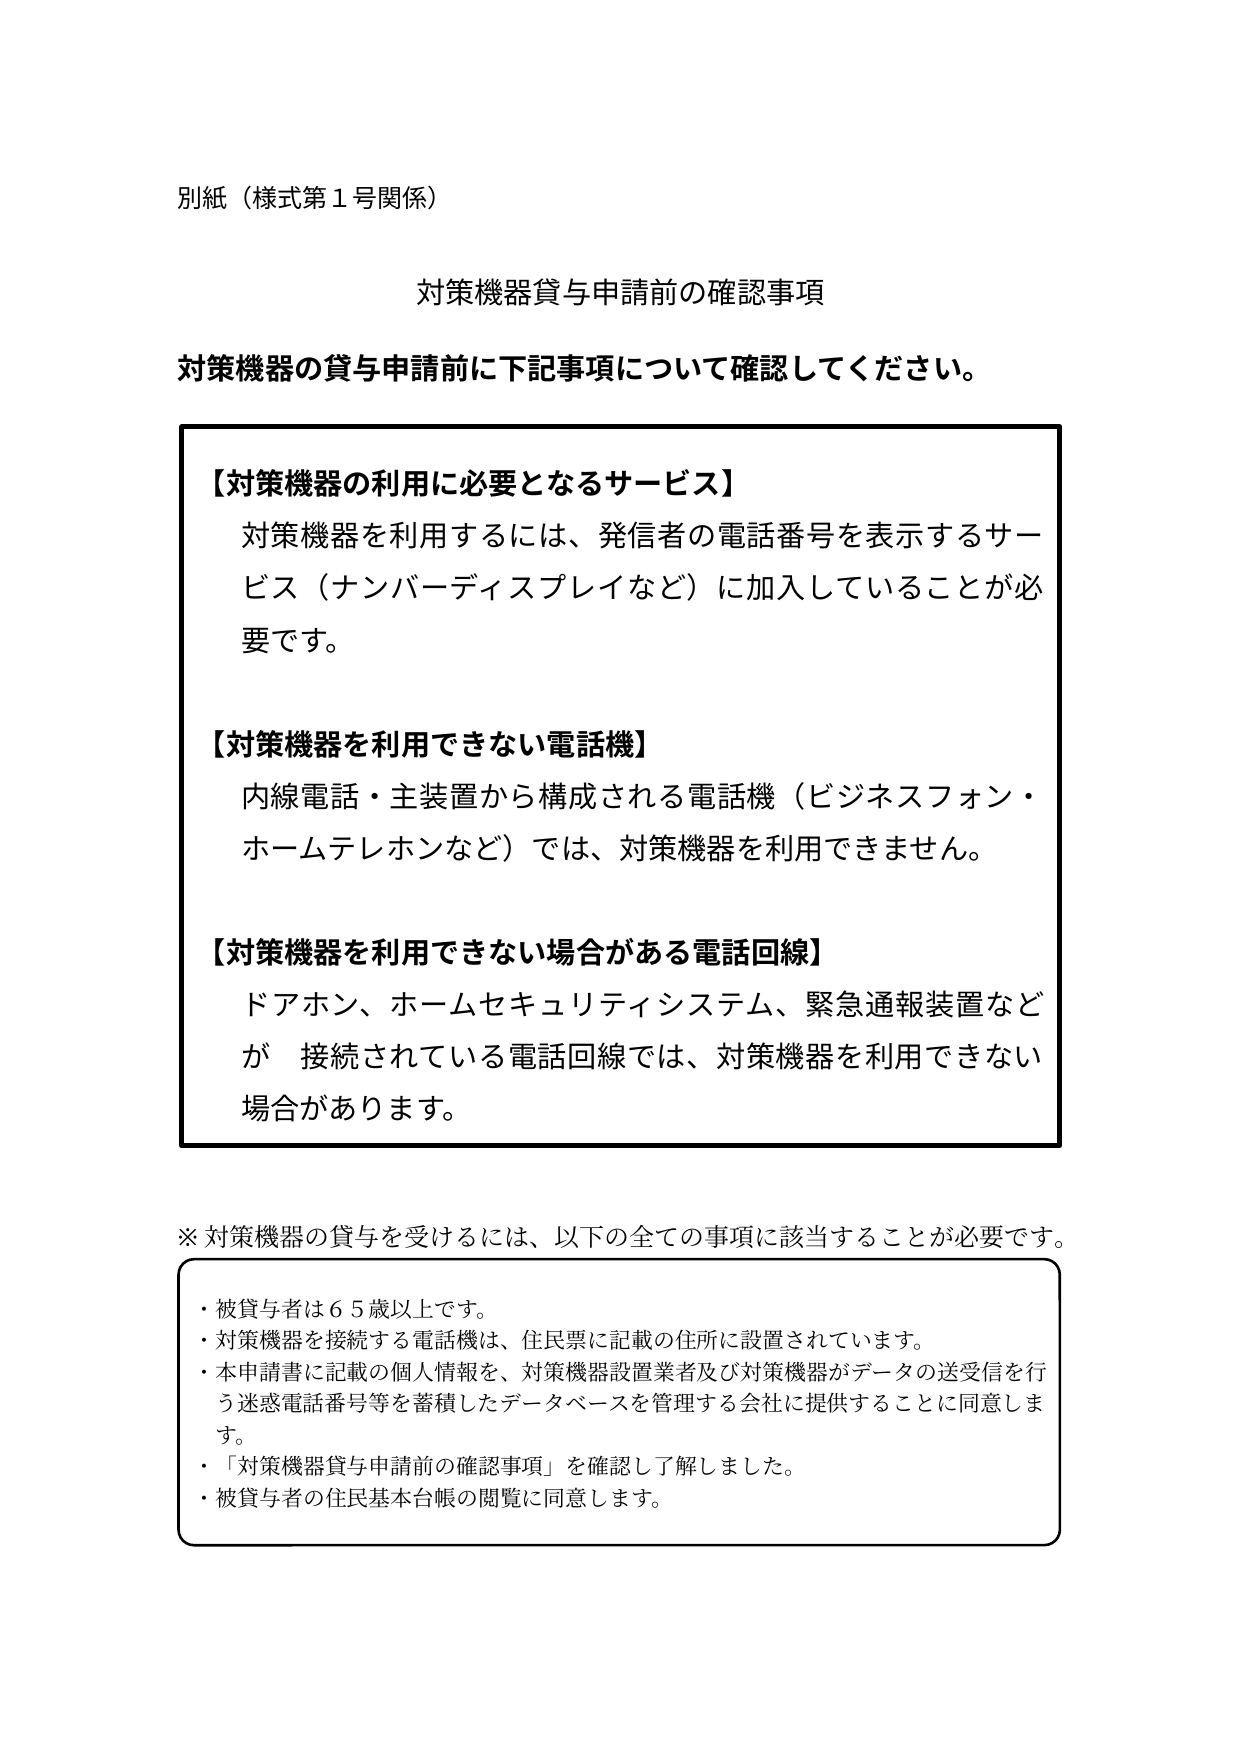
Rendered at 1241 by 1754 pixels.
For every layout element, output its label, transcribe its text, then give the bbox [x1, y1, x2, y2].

text 対策機器貸与申請前の確認事項 [177, 253, 1063, 329]
text ※ 対策機器の貸与を受けるには、以下の全ての事項に該当することが必要です。 [177, 1217, 1063, 1255]
text 別紙（様式第１号関係） [177, 177, 1063, 215]
text 対策機器の貸与申請前に下記事項について確認してください。 [177, 329, 1063, 404]
